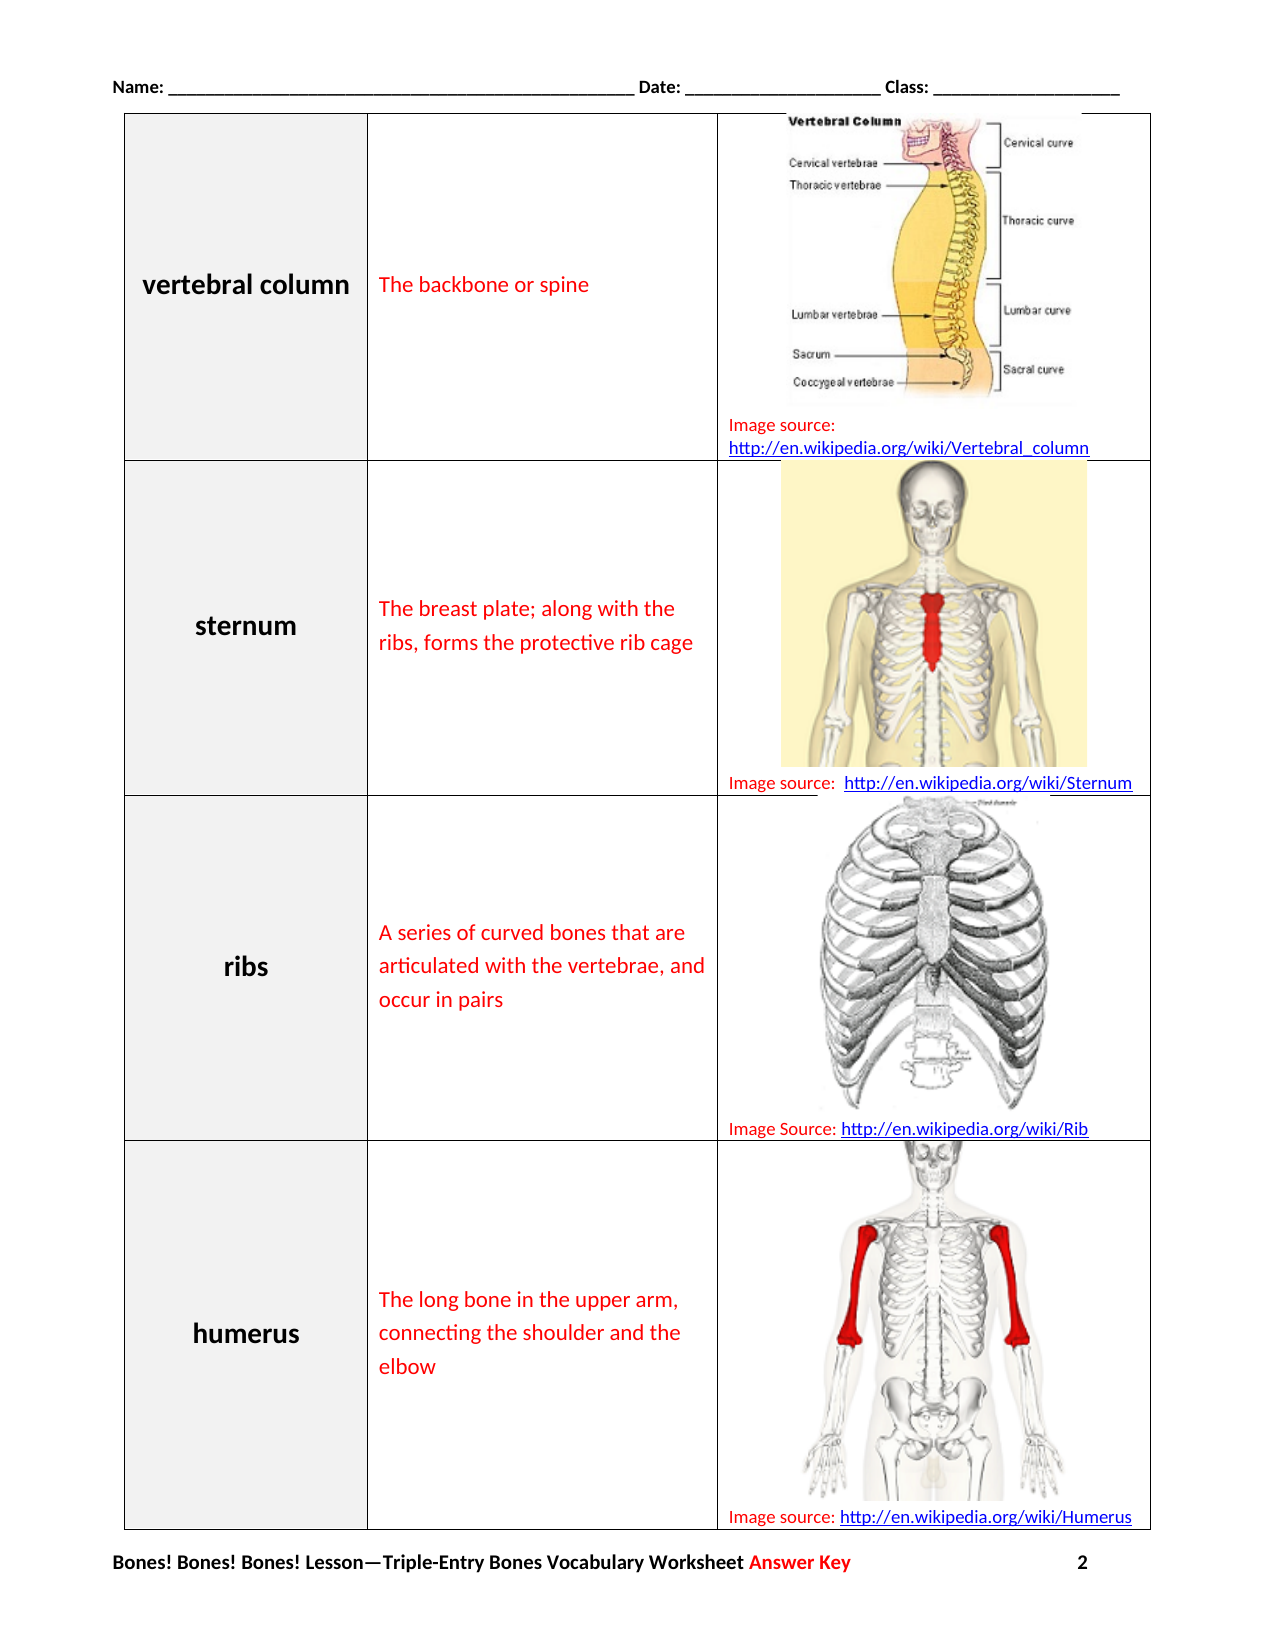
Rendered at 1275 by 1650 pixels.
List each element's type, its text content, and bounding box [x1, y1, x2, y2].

table_cell Image Source: http://en.wikipedia.org/wiki/Rib [718, 796, 1150, 1140]
table_cell Image source: http://en.wikipedia.org/wiki/Humerus [718, 1141, 1150, 1528]
table_cell vertebral column [125, 114, 367, 459]
picture [817, 795, 1051, 1113]
table_cell Image source: http://en.wikipedia.org/wiki/Vertebral_column [718, 114, 1150, 459]
table_cell A series of curved bones that are articulated with the vertebrae, and occur in pairs [368, 796, 717, 1140]
table_cell The long bone in the upper arm, connecting the shoulder and the elbow [368, 1141, 717, 1528]
picture [754, 1141, 1114, 1501]
table_cell The backbone or spine [368, 114, 717, 459]
table_cell ribs [125, 796, 367, 1140]
table_cell The breast plate; along with the ribs, forms the protective rib cage [368, 461, 717, 794]
picture [786, 113, 1082, 409]
picture [781, 460, 1088, 767]
table_cell Image source: http://en.wikipedia.org/wiki/Sternum [718, 461, 1150, 794]
table_cell sternum [125, 461, 367, 794]
table_cell humerus [125, 1141, 367, 1528]
